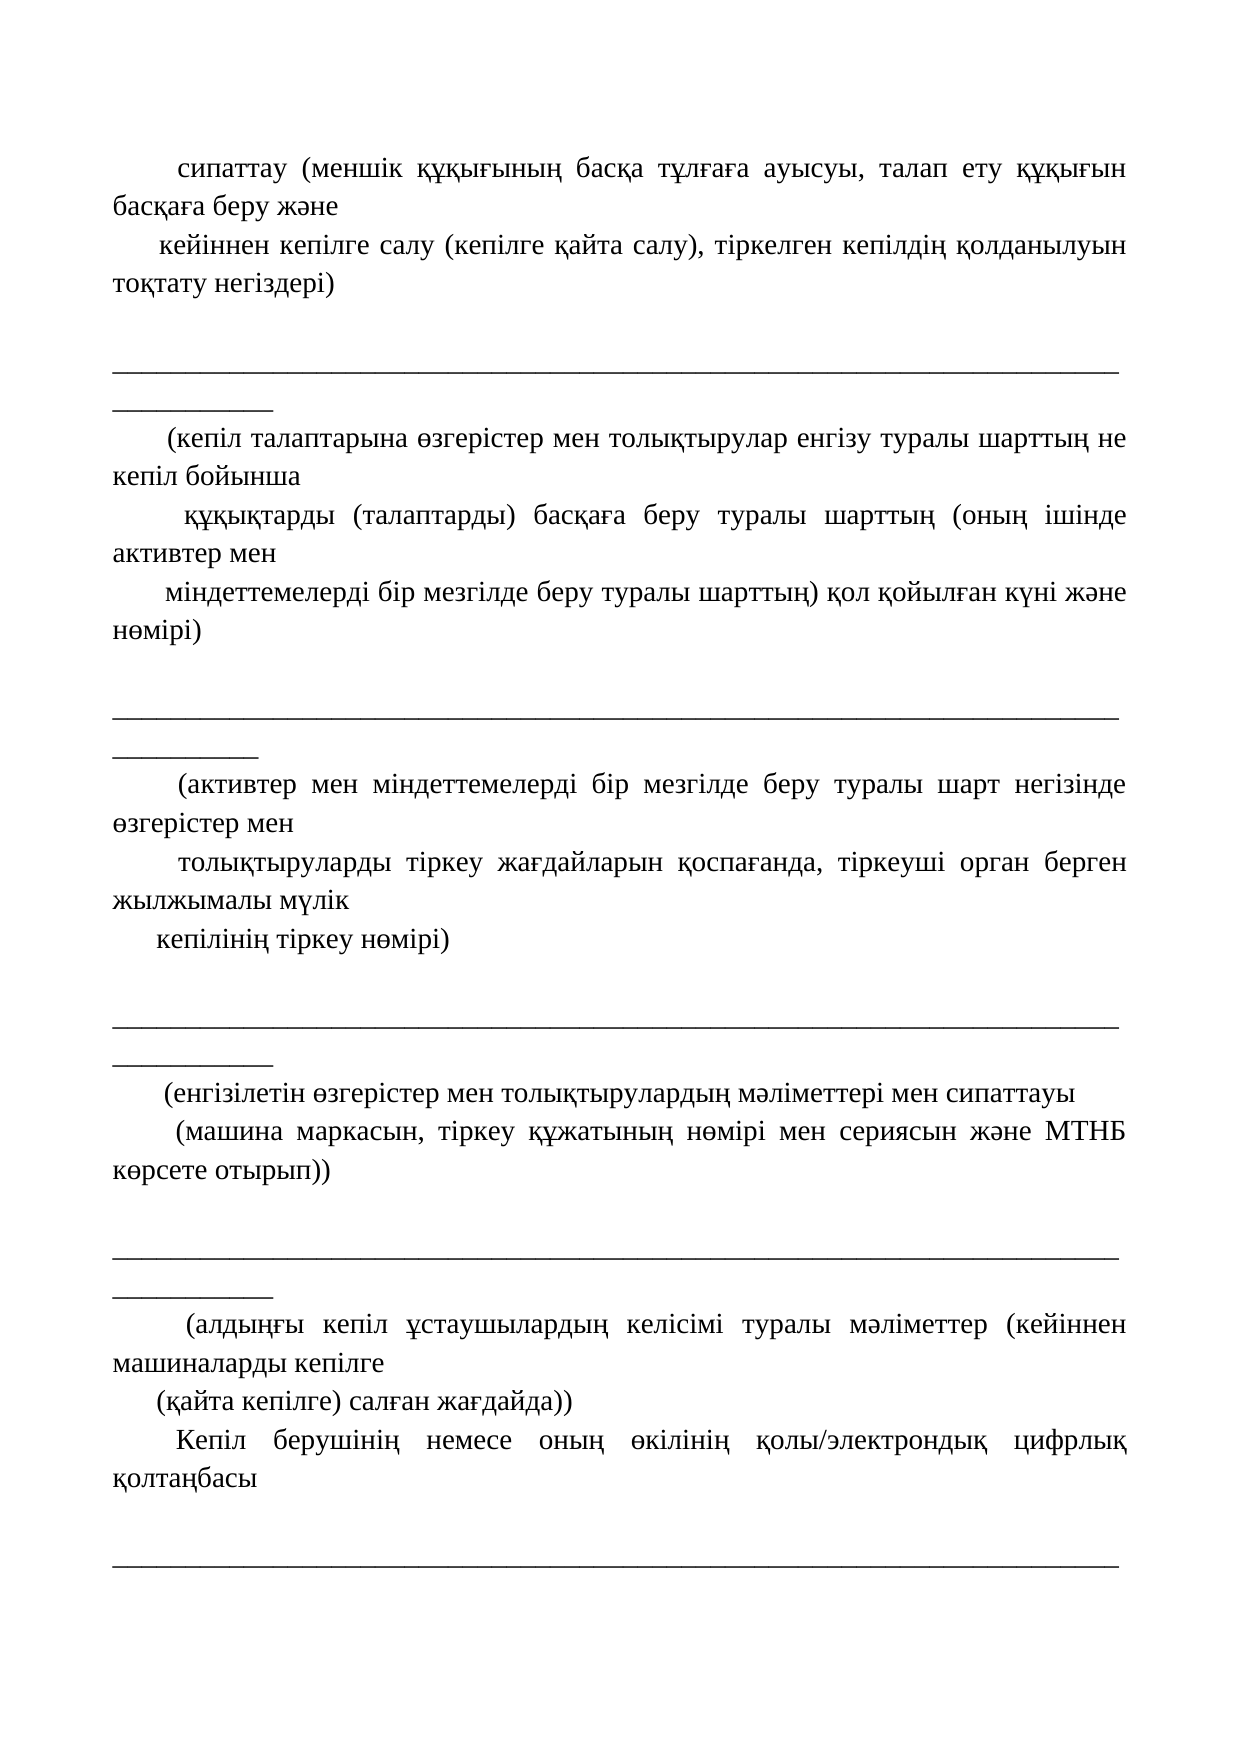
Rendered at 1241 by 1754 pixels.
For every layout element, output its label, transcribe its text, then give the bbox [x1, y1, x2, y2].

text толықтыруларды тіркеу жағдайларын қоспағанда, тіркеуші орган берген жылжымалы мүлік [112, 844, 1128, 916]
text (алдыңғы кепіл ұстаушылардың келісімі туралы мәліметтер (кейіннен машиналарды кепілге [112, 1306, 1128, 1378]
text кепілінің тіркеу нөмірі) [112, 921, 1128, 954]
text кейіннен кепілге салу (кепілге қайта салу), тіркелген кепілдің қолданылуын тоқтату негіздері) [112, 227, 1128, 299]
text (кепіл талаптарына өзгерістер мен толықтырулар енгізу туралы шарттың не кепіл бойынша [112, 420, 1128, 492]
text ________________________________________________________________________________ [112, 1191, 1128, 1301]
text (қайта кепілге) салған жағдайда)) [112, 1383, 1128, 1417]
text (енгізілетін өзгерістер мен толықтырулардың мәліметтері мен сипаттауы [112, 1075, 1128, 1108]
text құқықтарды (талаптарды) басқаға беру туралы шарттың (оның ішінде активтер мен [112, 497, 1128, 569]
text _______________________________________________________________________________ [112, 651, 1128, 762]
text сипаттау (меншік құқығының басқа тұлғаға ауысуы, талап ету құқығын басқаға беру және [112, 150, 1128, 222]
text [112, 1499, 1128, 1571]
text міндеттемелерді бір мезгілде беру туралы шарттың) қол қойылған күні және нөмірі) [112, 574, 1128, 646]
text ________________________________________________________________________________ [112, 304, 1128, 415]
text ________________________________________________________________________________ [112, 959, 1128, 1070]
text Кепіл берушінің немесе оның өкілінің қолы/электрондық цифрлық қолтаңбасы [112, 1422, 1128, 1494]
text (активтер мен міндеттемелерді бір мезгілде беру туралы шарт негізінде өзгерістер мен [112, 767, 1128, 839]
text (машина маркасын, тіркеу құжатының нөмірі мен сериясын және МТНБ көрсете отырып)) [112, 1113, 1128, 1186]
